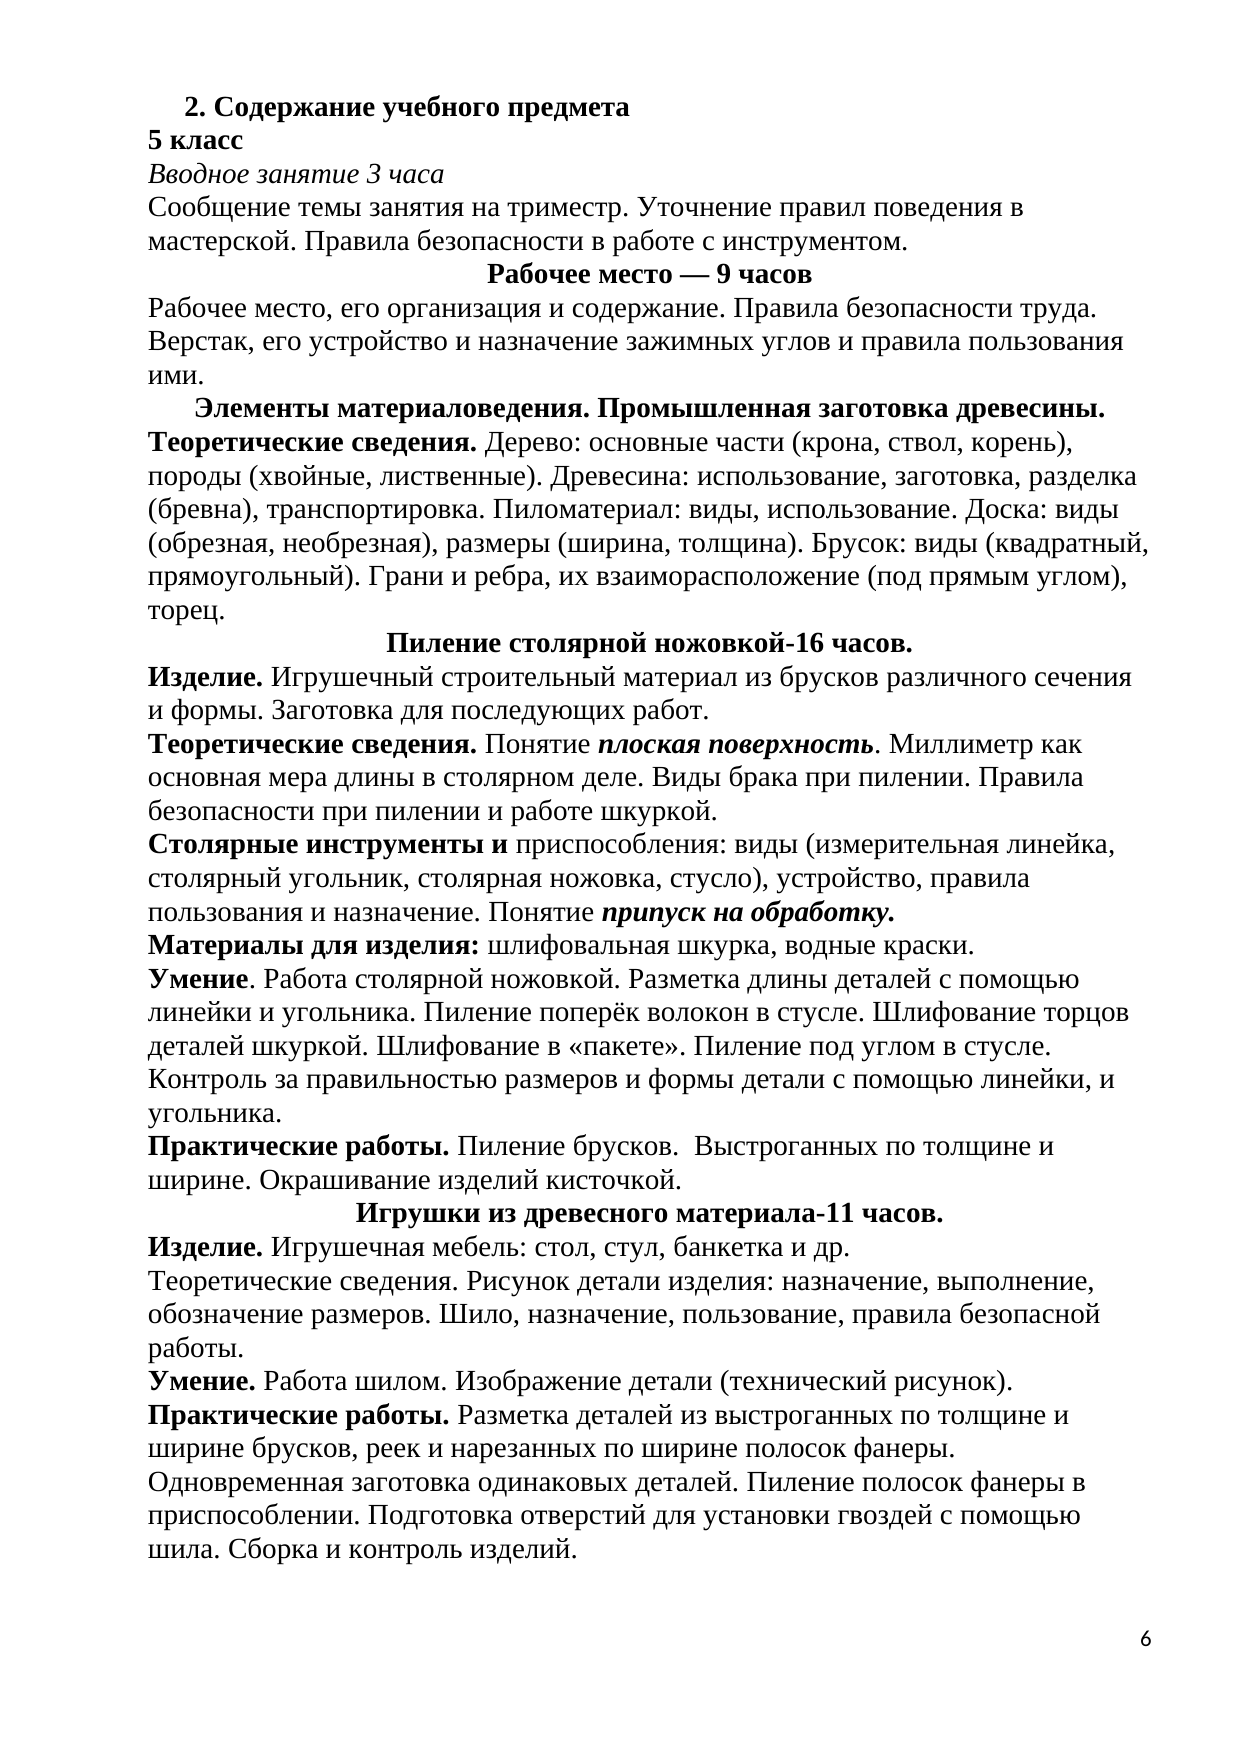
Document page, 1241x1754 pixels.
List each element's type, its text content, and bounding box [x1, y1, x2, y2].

text Теоретические сведения. Понятие плоская поверхность. Миллиметр как основная мера длины в столярном деле. Виды брака при пилении. Правила безопасности при пилении и работе шкуркой. [148, 726, 1152, 827]
text Изделие. Игрушечный строительный материал из брусков различного сечения и формы. Заготовка для последующих работ. [148, 659, 1152, 726]
text Вводное занятие 3 часа [148, 156, 1152, 189]
text Элементы материаловедения. Промышленная заготовка древесины. [148, 391, 1152, 424]
text Умение. Работа столярной ножовкой. Разметка длины деталей с помощью линейки и угольника. Пиление поперёк волокон в стусле. Шлифование торцов деталей шкуркой. Шлифование в «пакете». Пиление под углом в стусле. Контроль за правильностью размеров и формы детали с помощью линейки, и угольника. [148, 961, 1152, 1128]
text Рабочее место — 9 часов [148, 256, 1152, 290]
text 5 класс [148, 122, 1152, 156]
text Умение. Работа шилом. Изображение детали (технический рисунок). [148, 1363, 1152, 1397]
text Практические работы. Разметка деталей из выстроганных по толщине и ширине брусков, реек и нарезанных по ширине полосок фанеры. Одновременная заготовка одинаковых деталей. Пиление полосок фанеры в приспособлении. Подготовка отверстий для установки гвоздей с помощью шила. Сборка и контроль изделий. [148, 1397, 1152, 1564]
text Сообщение темы занятия на триместр. Уточнение правил поведения в мастерской. Правила безопасности в работе с инструментом. [148, 189, 1152, 256]
text Материалы для изделия: шлифовальная шкурка, водные краски. [148, 927, 1152, 961]
text Столярные инструменты и приспособления: виды (измерительная линейка, столярный угольник, столярная ножовка, стусло), устройство, правила пользования и назначение. Понятие припуск на обработку. [148, 827, 1152, 927]
text Игрушки из древесного материала-11 часов. [148, 1196, 1152, 1229]
text Теоретические сведения. Рисунок детали изделия: назначение, выполнение, обозначение размеров. Шило, назначение, пользование, правила безопасной работы. [148, 1263, 1152, 1363]
text Теоретические сведения. Дерево: основные части (крона, ствол, корень), породы (хвойные, лиственные). Древесина: использование, заготовка, разделка (бревна), транспортировка. Пиломатериал: виды, использование. Доска: виды (обрезная, необрезная), размеры (ширина, толщина). Брусок: виды (квадратный, прямоугольный). Грани и ребра, их взаиморасположение (под прямым углом), торец. [148, 424, 1152, 625]
text Изделие. Игрушечная мебель: стол, стул, банкетка и др. [148, 1229, 1152, 1263]
text Рабочее место, его организация и содержание. Правила безопасности труда. Верстак, его устройство и назначение зажимных углов и правила пользования ими. [148, 290, 1152, 391]
text Практические работы. Пиление брусков. Выстроганных по толщине и ширине. Окрашивание изделий кисточкой. [148, 1128, 1152, 1196]
text Пиление столярной ножовкой-16 часов. [148, 625, 1152, 659]
text 2. Содержание учебного предмета [148, 89, 1152, 122]
